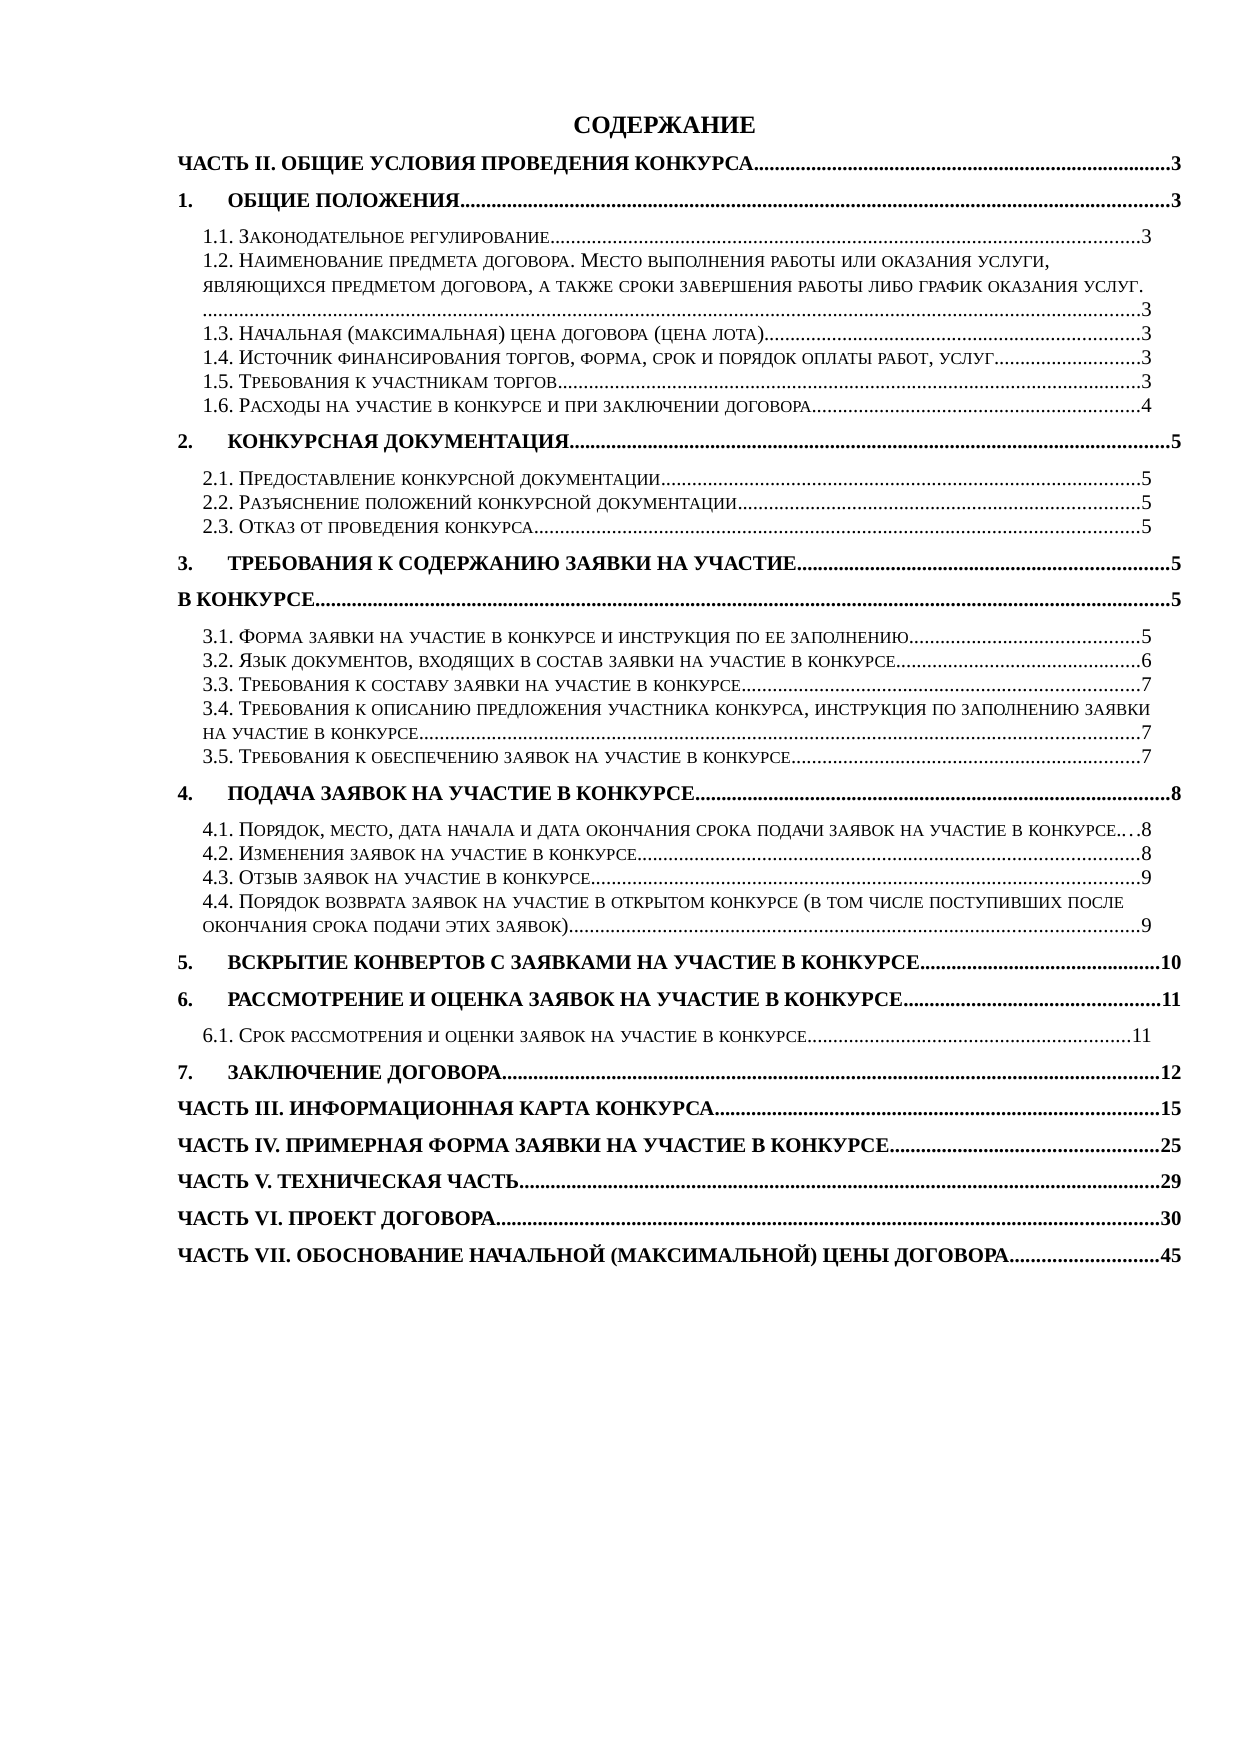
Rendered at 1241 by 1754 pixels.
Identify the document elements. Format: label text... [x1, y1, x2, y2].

text 1.1. Законодательное регулирование. 3 [202, 224, 1152, 248]
text 1.5. Требования к участникам торгов. 3 [202, 369, 1152, 393]
text 3.3. Требования к составу заявки на участие в конкурсе. 7 [202, 672, 1152, 696]
text ЧАСТЬ III. ИНФОРМАЦИОННАЯ КАРТА КОНКУРСА 15 [177, 1096, 1152, 1120]
text 1.3. Начальная (максимальная) цена договора (цена лота). 3 [202, 321, 1152, 345]
text 4.3. Отзыв заявок на участие в конкурсе. 9 [202, 865, 1152, 889]
text 3. ТРЕБОВАНИЯ К СОДЕРЖАНИЮ ЗАЯВКИ НА УЧАСТИЕ 5 [177, 551, 1152, 575]
text 1.6. Расходы на участие в конкурсе и при заключении договора. 4 [202, 393, 1152, 417]
text 2. КОНКУРСНАЯ ДОКУМЕНТАЦИЯ 5 [177, 429, 1152, 453]
text ЧАСТЬ VII. ОБОСНОВАНИЕ НАЧАЛЬНОЙ (МАКСИМАЛЬНОЙ) ЦЕНЫ ДОГОВОРА 45 [177, 1242, 1152, 1267]
text 3.4. Требования к описанию предложения участника конкурса, инструкция по заполнению заявки на участие в конкурсе. 7 [202, 696, 1152, 744]
text 5. ВСКРЫТИЕ КОНВЕРТОВ С ЗАЯВКАМИ НА УЧАСТИЕ В КОНКУРСЕ 10 [177, 950, 1152, 974]
text 6.1. Срок рассмотрения и оценки заявок на участие в конкурсе. 11 [202, 1023, 1152, 1047]
text 4.2. Изменения заявок на участие в конкурсе. 8 [202, 841, 1152, 865]
text ЧАСТЬ IV. ПРИМЕРНАЯ ФОРМА ЗАЯВКИ НА УЧАСТИЕ В КОНКУРСЕ 25 [177, 1133, 1152, 1157]
text В КОНКУРСЕ 5 [177, 587, 1152, 611]
text 2.2. Разъяснение положений конкурсной документации. 5 [202, 490, 1152, 514]
text 7. ЗАКЛЮЧЕНИЕ ДОГОВОРА 12 [177, 1060, 1152, 1084]
text 1.4. Источник финансирования торгов, форма, срок и порядок оплаты работ, услуг. 3 [202, 345, 1152, 369]
text СОДЕРЖАНИЕ [177, 110, 1152, 139]
text 3.2. Язык документов, входящих в состав заявки на участие в конкурсе. 6 [202, 648, 1152, 672]
text 4. ПОДАЧА ЗАЯВОК НА УЧАСТИЕ В КОНКУРСЕ 8 [177, 781, 1152, 805]
text 3.1. Форма заявки на участие в конкурсе и инструкция по ее заполнению. 5 [202, 624, 1152, 648]
text 6. РАССМОТРЕНИЕ И ОЦЕНКА ЗАЯВОК НА УЧАСТИЕ В КОНКУРСЕ 11 [177, 987, 1152, 1011]
text 2.3. Отказ от проведения конкурса. 5 [202, 514, 1152, 538]
text 1.2. Наименование предмета договора. Место выполнения работы или оказания услуги, являющихся предметом договора, а также сроки завершения работы либо график оказания услуг. 3 [202, 248, 1152, 321]
text 4.4. Порядок возврата заявок на участие в открытом конкурсе (в том числе поступивших после окончания срока подачи этих заявок). 9 [202, 889, 1152, 937]
text 2.1. Предоставление конкурсной документации. 5 [202, 466, 1152, 490]
text 4.1. Порядок, место, дата начала и дата окончания срока подачи заявок на участие в конкурсе. 8 [202, 817, 1152, 841]
text ЧАСТЬ VI. ПРОЕКТ ДОГОВОРА 30 [177, 1206, 1152, 1230]
text 3.5. Требования к обеспечению заявок на участие в конкурсе. 7 [202, 744, 1152, 768]
text ЧАСТЬ V. ТЕХНИЧЕСКАЯ ЧАСТЬ 29 [177, 1169, 1152, 1193]
text ЧАСТЬ II. ОБЩИЕ УСЛОВИЯ ПРОВЕДЕНИЯ КОНКУРСА 3 [177, 151, 1152, 175]
text 1. ОБЩИЕ ПОЛОЖЕНИЯ 3 [177, 188, 1152, 212]
